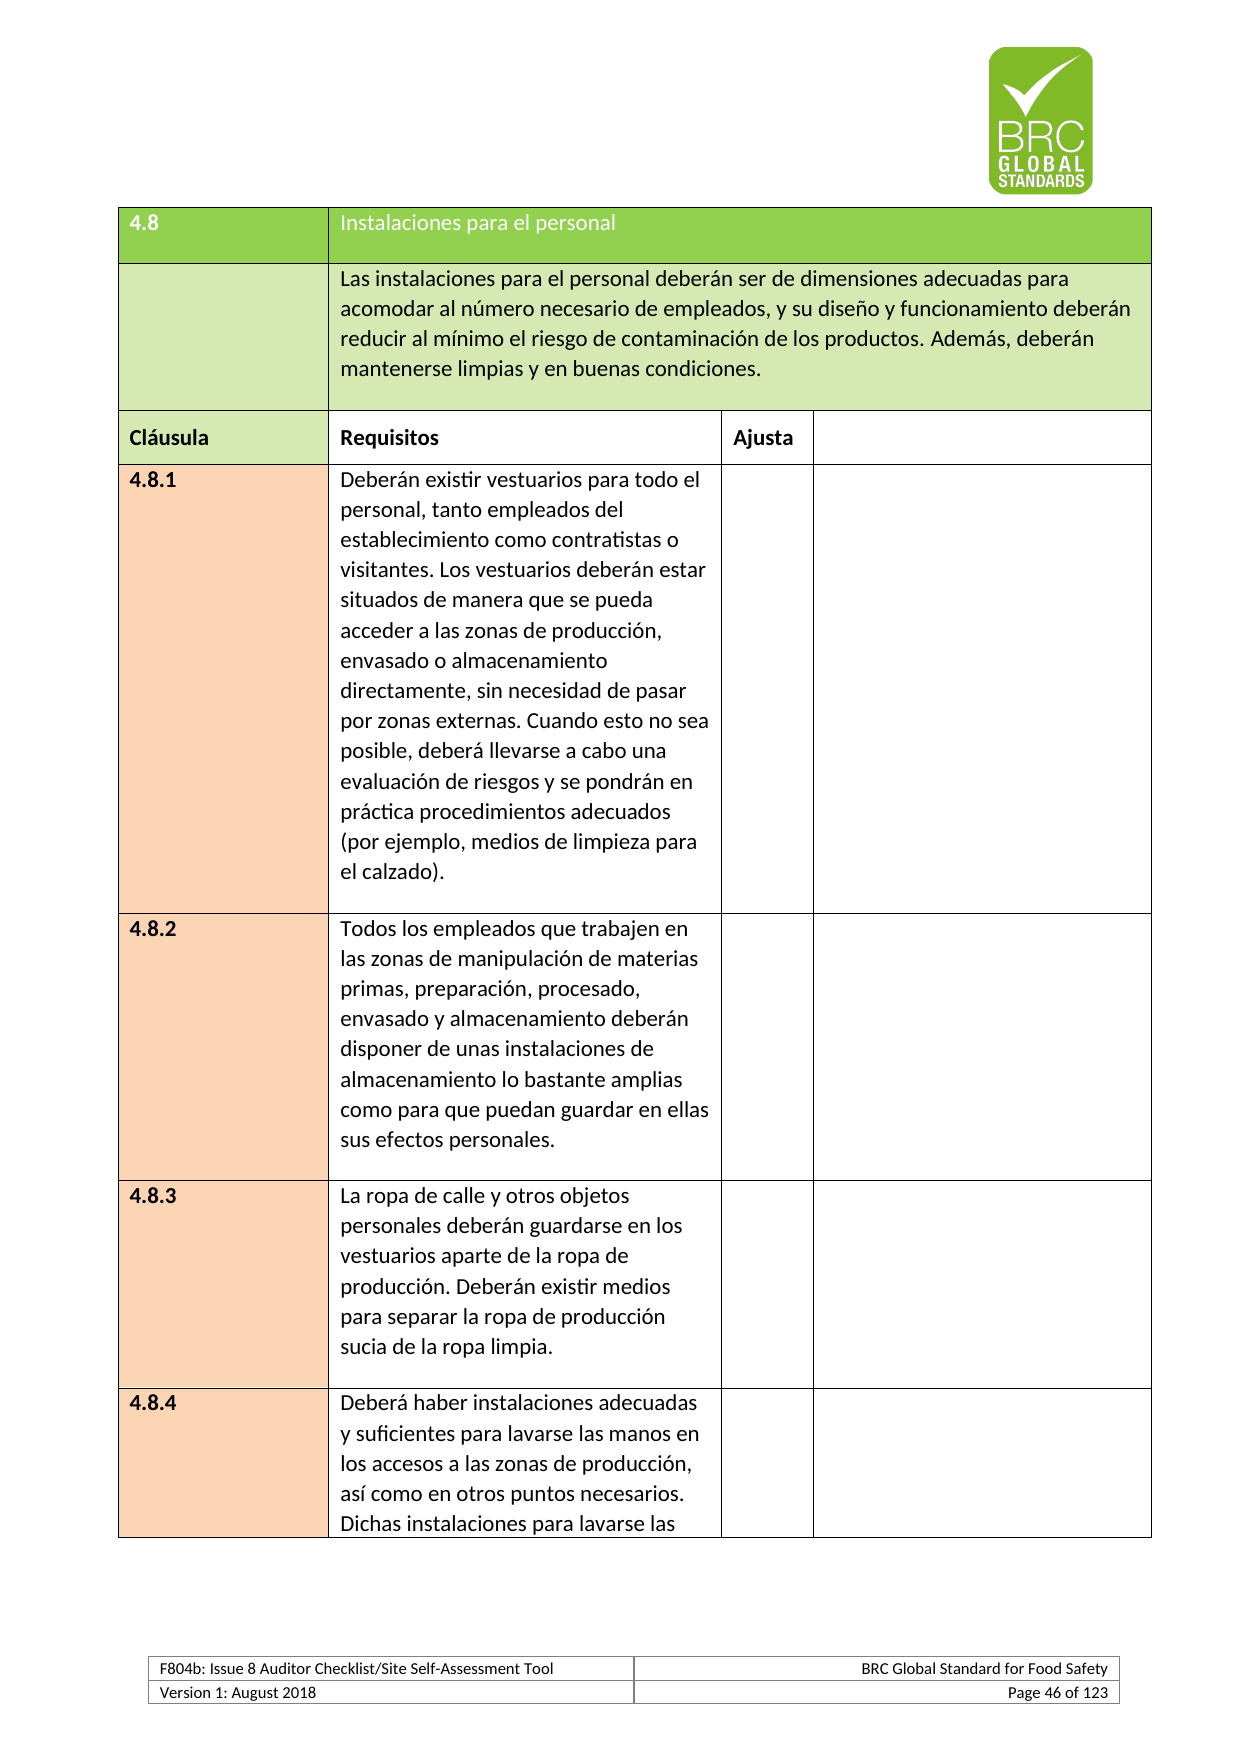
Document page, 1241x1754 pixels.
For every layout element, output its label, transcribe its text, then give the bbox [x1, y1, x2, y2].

table_cell Ajusta [722, 411, 813, 464]
table_cell [814, 914, 1151, 1180]
table_cell La ropa de calle y otros objetos personales deberán guardarse en los vestuarios aparte de la ropa de producción. Deberán existir medios para separar la ropa de producción sucia de la ropa limpia. [329, 1181, 721, 1387]
picture [989, 47, 1093, 195]
table_cell Deberán existir vestuarios para todo el personal, tanto empleados del establecimiento como contratistas o visitantes. Los vestuarios deberán estar situados de manera que se pueda acceder a las zonas de producción, envasado o almacenamiento directamente, sin necesidad de pasar por zonas externas. Cuando esto no sea posible, deberá llevarse a cabo una evaluación de riesgos y se pondrán en práctica procedimientos adecuados (por ejemplo, medios de limpieza para el calzado). [329, 465, 721, 913]
table_cell Todos los empleados que trabajen en las zonas de manipulación de materias primas, preparación, procesado, envasado y almacenamiento deberán disponer de unas instalaciones de almacenamiento lo bastante amplias como para que puedan guardar en ellas sus efectos personales. [329, 914, 721, 1180]
table_cell Las instalaciones para el personal deberán ser de dimensiones adecuadas para acomodar al número necesario de empleados, y su diseño y funcionamiento deberán reducir al mínimo el riesgo de contaminación de los productos. Además, deberán mantenerse limpias y en buenas condiciones. [329, 264, 1151, 410]
table_cell Cláusula [119, 411, 328, 464]
table_cell [119, 264, 328, 410]
table_cell Instalaciones para el personal [329, 208, 1151, 263]
table_cell [722, 1181, 813, 1387]
table_cell 4.8.3 [119, 1181, 328, 1387]
table_cell [722, 1389, 813, 1537]
table_cell [814, 1181, 1151, 1387]
table_cell [814, 411, 1151, 464]
table_cell 4.8.1 [119, 465, 328, 913]
table_cell [814, 465, 1151, 913]
table_cell Requisitos [329, 411, 721, 464]
table_cell 4.8.2 [119, 914, 328, 1180]
table_cell 4.8 [119, 208, 328, 263]
table_cell [814, 1389, 1151, 1537]
table_cell [722, 914, 813, 1180]
table_cell [722, 465, 813, 913]
table_cell 4.8.4 [119, 1389, 328, 1537]
